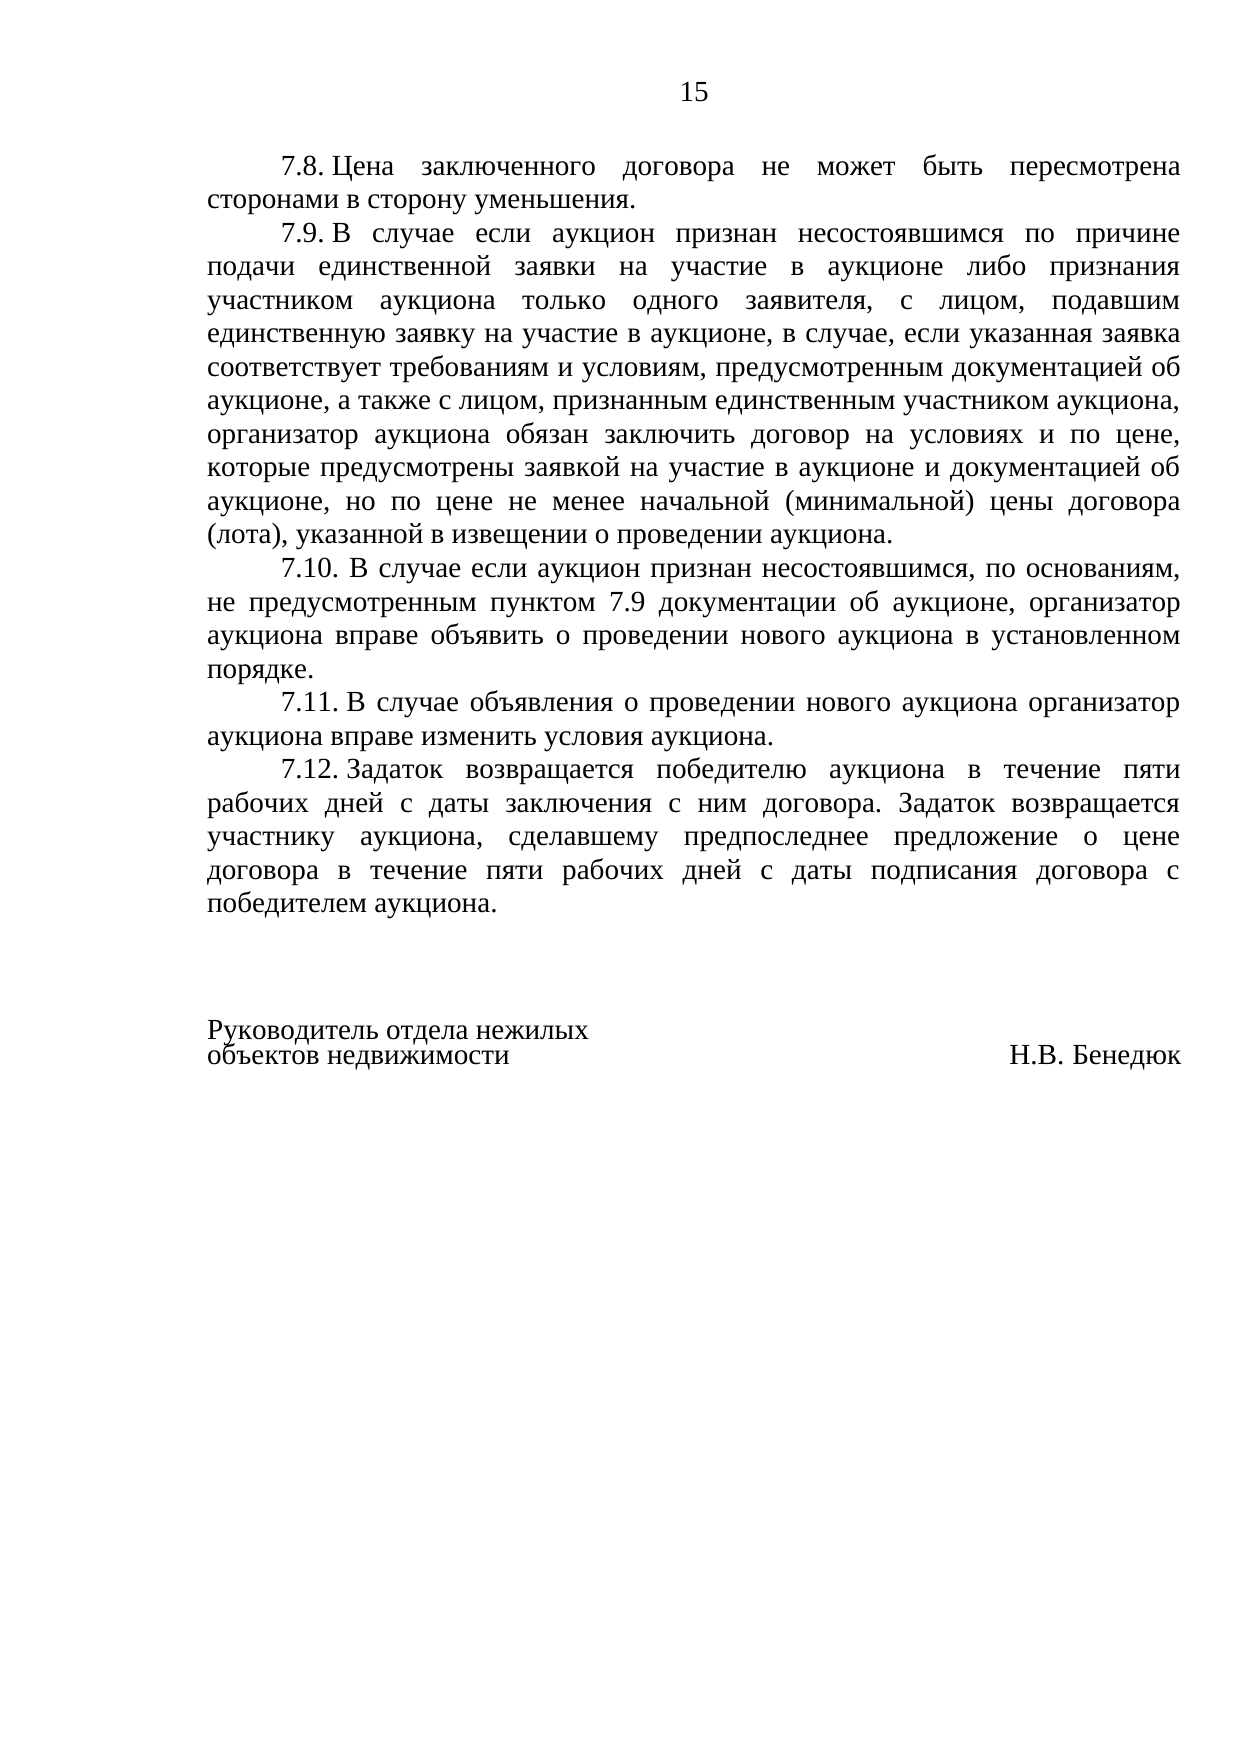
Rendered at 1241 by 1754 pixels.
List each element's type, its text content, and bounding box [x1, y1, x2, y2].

text 7.8. Цена заключенного договора не может быть пересмотрена сторонами в сторону уменьшения. [207, 148, 1181, 215]
text объектов недвижимости Н.В. Бенедюк [207, 1045, 1181, 1095]
text 7.12. Задаток возвращается победителю аукциона в течение пяти рабочих дней с даты заключения с ним договора. Задаток возвращается участнику аукциона, сделавшему предпоследнее предложение о цене договора в течение пяти рабочих дней с даты подписания договора с победителем аукциона. [207, 751, 1181, 919]
text 7.10. В случае если аукцион признан несостоявшимся, по основаниям, не предусмотренным пунктом 7.9 документации об аукционе, организатор аукциона вправе объявить о проведении нового аукциона в установленном порядке. [207, 550, 1181, 684]
text Руководитель отдела нежилых [207, 1020, 1181, 1045]
text 7.9. В случае если аукцион признан несостоявшимся по причине подачи единственной заявки на участие в аукционе либо признания участником аукциона только одного заявителя, с лицом, подавшим единственную заявку на участие в аукционе, в случае, если указанная заявка соответствует требованиям и условиям, предусмотренным документацией об аукционе, а также с лицом, признанным единственным участником аукциона, организатор аукциона обязан заключить договор на условиях и по цене, которые предусмотрены заявкой на участие в аукционе и документацией об аукционе, но по цене не менее начальной (минимальной) цены договора (лота), указанной в извещении о проведении аукциона. [207, 215, 1181, 550]
text 7.11. В случае объявления о проведении нового аукциона организатор аукциона вправе изменить условия аукциона. [207, 684, 1181, 751]
